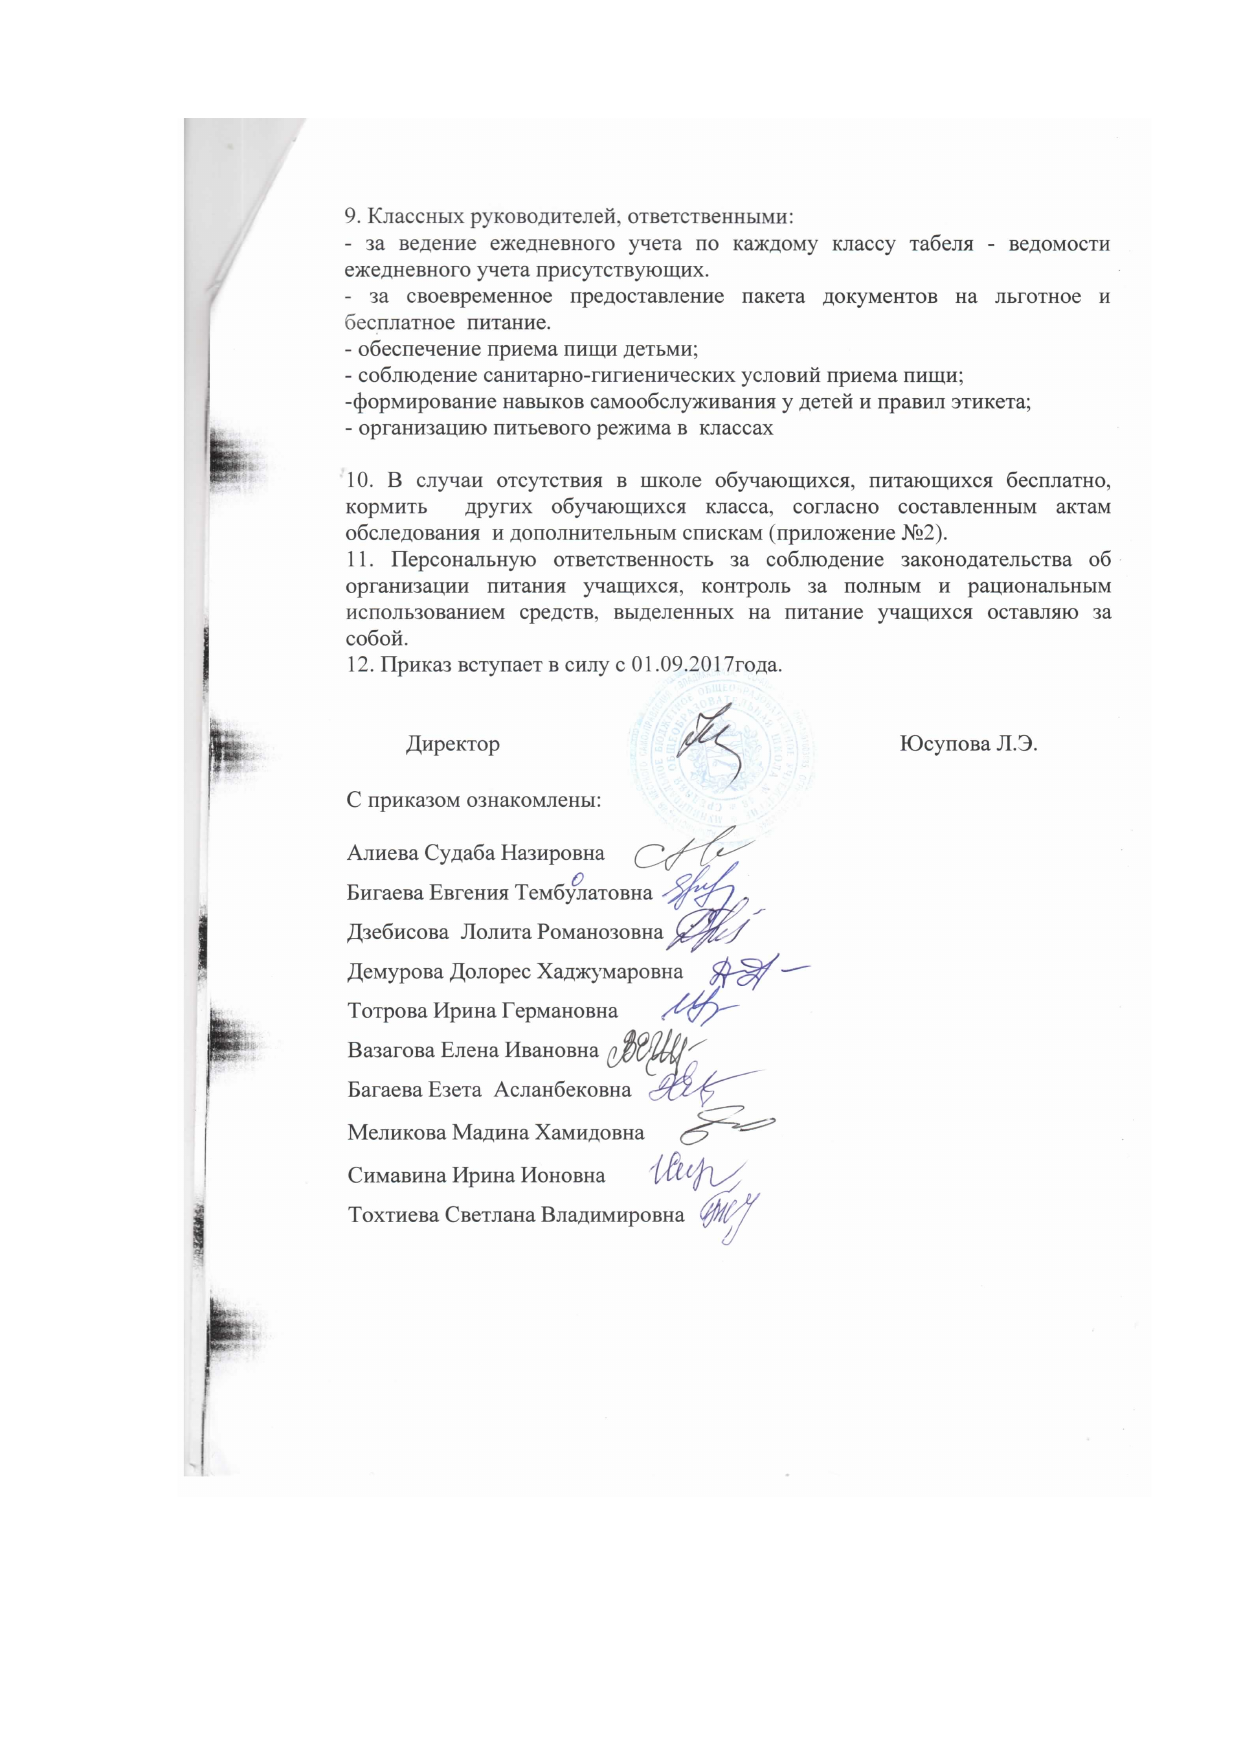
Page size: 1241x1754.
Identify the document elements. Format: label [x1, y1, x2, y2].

picture [177, 118, 1152, 1497]
